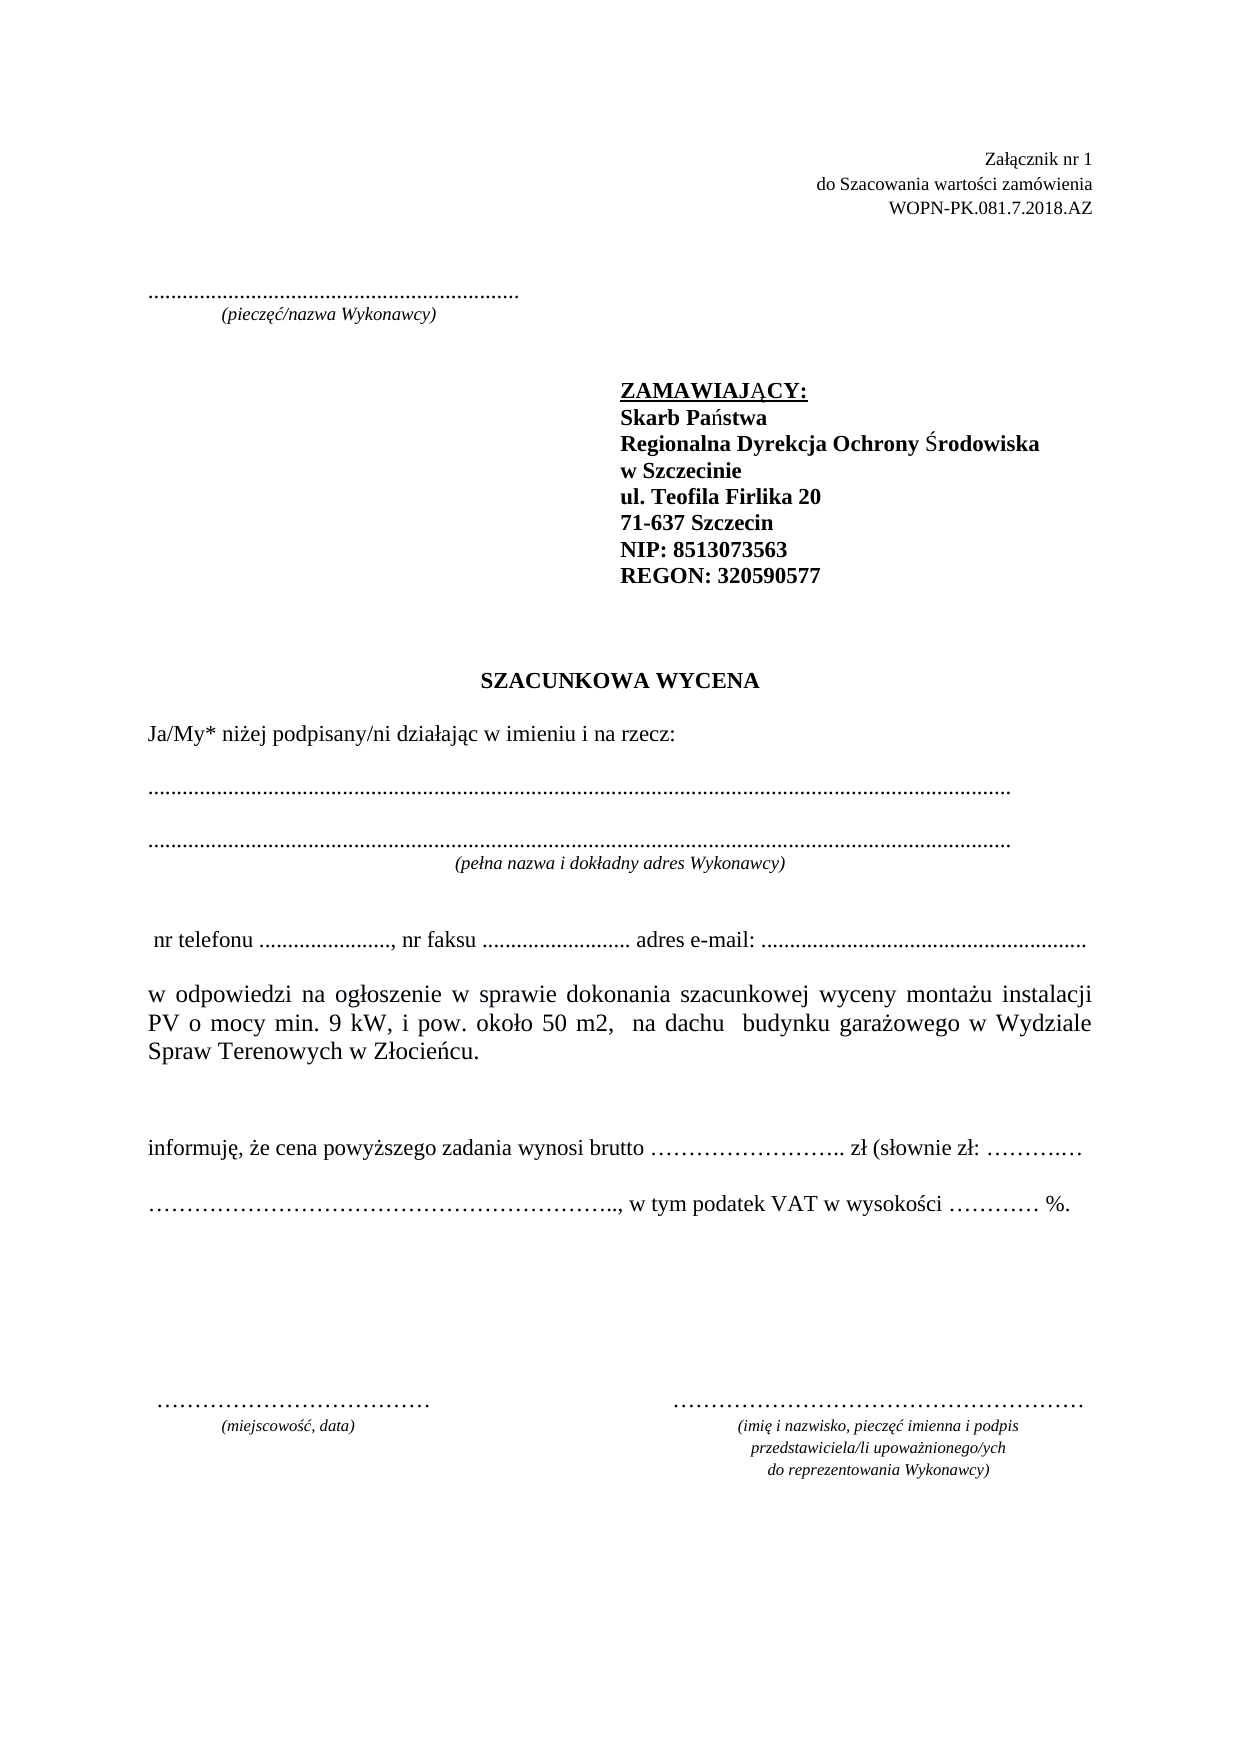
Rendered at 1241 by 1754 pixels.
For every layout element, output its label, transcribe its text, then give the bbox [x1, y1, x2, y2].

text SZACUNKOWA WYCENA [148, 667, 1093, 694]
text ZAMAWIAJĄCY: [148, 378, 1093, 404]
text do Szacowania wartości zamówienia [148, 172, 1093, 194]
text (pełna nazwa i dokładny adres Wykonawcy) [148, 852, 1093, 873]
text ................................................................. [148, 277, 1093, 303]
text w odpowiedzi na ogłoszenie w sprawie dokonania szacunkowej wyceny montażu instalacji PV o mocy min. 9 kW, i pow. około 50 m2, na dachu budynku garażowego w Wydziale Spraw Terenowych w Złocieńcu. [148, 979, 1093, 1065]
text ....................................................................................................................................................... [148, 826, 1093, 852]
list informuję, że cena powyższego zadania wynosi brutto …………………….. zł (słownie zł: ……….… [148, 1134, 1093, 1161]
text Regionalna Dyrekcja Ochrony Środowiska [148, 430, 1093, 457]
text nr telefonu ......................., nr faksu .......................... adres e-mail: ......................................................... [148, 926, 1093, 953]
list …………………………………………………….., w tym podatek VAT w wysokości ………… %. [148, 1190, 1093, 1217]
text w Szczecinie [148, 457, 1093, 483]
text do reprezentowania Wykonawcy) [590, 1460, 1093, 1479]
text 71-637 Szczecin [148, 509, 1093, 536]
text przedstawiciela/li upoważnionego/ych [148, 1438, 1093, 1457]
text Załącznik nr 1 [148, 148, 1093, 169]
text (pieczęć/nazwa Wykonawcy) [148, 303, 1093, 325]
text ul. Teofila Firlika 20 [148, 483, 1093, 509]
text ……………………………… ……………………………………………… [148, 1386, 1093, 1412]
text ....................................................................................................................................................... [148, 773, 1093, 799]
text REGON: 320590577 [148, 562, 1093, 588]
text WOPN-PK.081.7.2018.AZ [148, 197, 1093, 219]
text Skarb Państwa [148, 404, 1093, 430]
text Ja/My* niżej podpisany/ni działając w imieniu i na rzecz: [148, 720, 1093, 747]
text NIP: 8513073563 [148, 536, 1093, 562]
text (miejscowość, data) (imię i nazwisko, pieczęć imienna i podpis [148, 1416, 1093, 1435]
